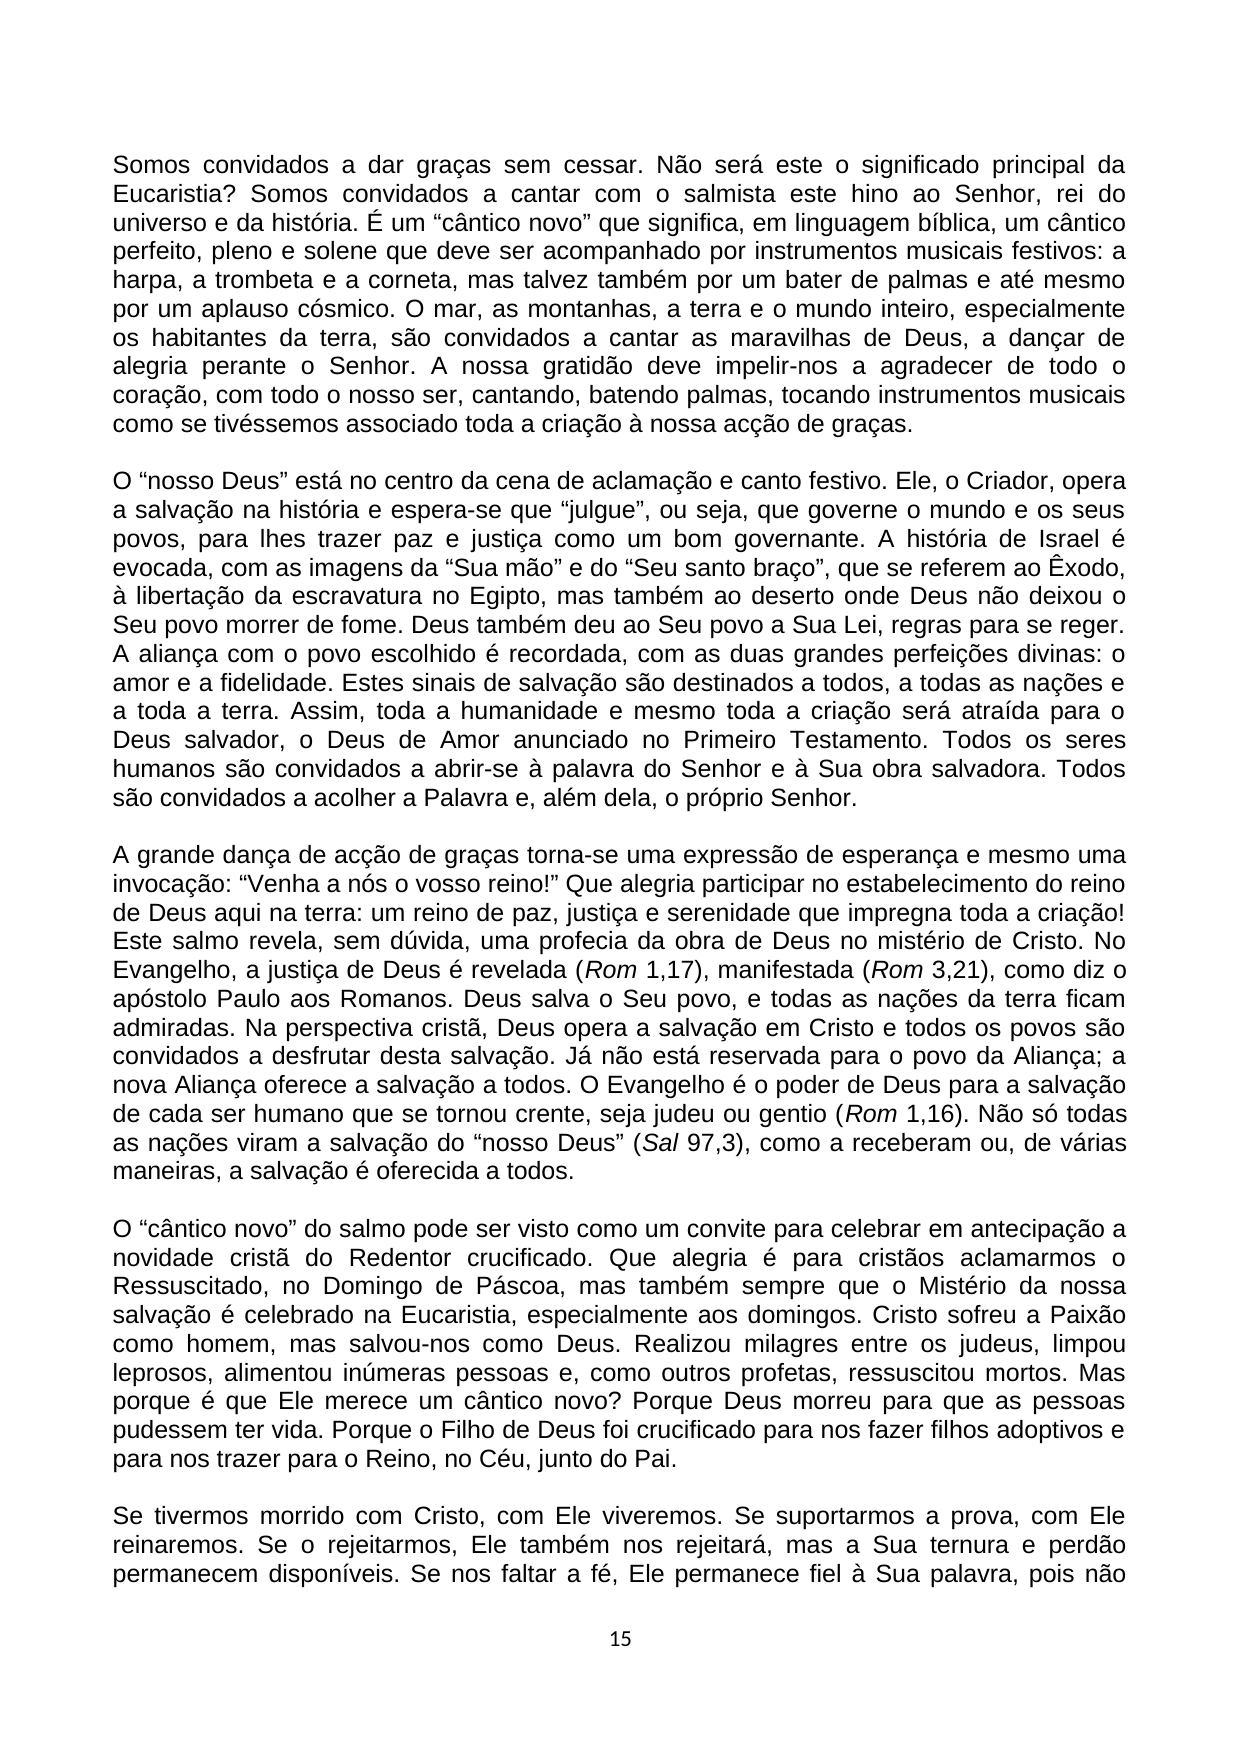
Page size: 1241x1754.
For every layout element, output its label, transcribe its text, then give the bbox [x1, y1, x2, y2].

text O “nosso Deus” está no centro da cena de aclamação e canto festivo. Ele, o Criador, opera a salvação na história e espera-se que “julgue”, ou seja, que governe o mundo e os seus povos, para lhes trazer paz e justiça como um bom governante. A história de Israel é evocada, com as imagens da “Sua mão” e do “Seu santo braço”, que se referem ao Êxodo, à libertação da escravatura no Egipto, mas também ao deserto onde Deus não deixou o Seu povo morrer de fome. Deus também deu ao Seu povo a Sua Lei, regras para se reger. A aliança com o povo escolhido é recordada, com as duas grandes perfeições divinas: o amor e a fidelidade. Estes sinais de salvação são destinados a todos, a todas as nações e a toda a terra. Assim, toda a humanidade e mesmo toda a criação será atraída para o Deus salvador, o Deus de Amor anunciado no Primeiro Testamento. Todos os seres humanos são convidados a abrir-se à palavra do Senhor e à Sua obra salvadora. Todos são convidados a acolher a Palavra e, além dela, o próprio Senhor. [112, 466, 1128, 811]
text O “cântico novo” do salmo pode ser visto como um convite para celebrar em antecipação a novidade cristã do Redentor crucificado. Que alegria é para cristãos aclamarmos o Ressuscitado, no Domingo de Páscoa, mas também sempre que o Mistério da nossa salvação é celebrado na Eucaristia, especialmente aos domingos. Cristo sofreu a Paixão como homem, mas salvou-nos como Deus. Realizou milagres entre os judeus, limpou leprosos, alimentou inúmeras pessoas e, como outros profetas, ressuscitou mortos. Mas porque é que Ele merece um cântico novo? Porque Deus morreu para que as pessoas pudessem ter vida. Porque o Filho de Deus foi crucificado para nos fazer filhos adoptivos e para nos trazer para o Reino, no Céu, junto do Pai. [112, 1214, 1128, 1472]
text A grande dança de acção de graças torna-se uma expressão de esperança e mesmo uma invocação: “Venha a nós o vosso reino!” Que alegria participar no estabelecimento do reino de Deus aqui na terra: um reino de paz, justiça e serenidade que impregna toda a criação! Este salmo revela, sem dúvida, uma profecia da obra de Deus no mistério de Cristo. No Evangelho, a justiça de Deus é revelada (Rom 1,17), manifestada (Rom 3,21), como diz o apóstolo Paulo aos Romanos. Deus salva o Seu povo, e todas as nações da terra ficam admiradas. Na perspectiva cristã, Deus opera a salvação em Cristo e todos os povos são convidados a desfrutar desta salvação. Já não está reservada para o povo da Aliança; a nova Aliança oferece a salvação a todos. O Evangelho é o poder de Deus para a salvação de cada ser humano que se tornou crente, seja judeu ou gentio (Rom 1,16). Não só todas as nações viram a salvação do “nosso Deus” (Sal 97,3), como a receberam ou, de várias maneiras, a salvação é oferecida a todos. [112, 840, 1128, 1185]
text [112, 1501, 1128, 1587]
text Somos convidados a dar graças sem cessar. Não será este o significado principal da Eucaristia? Somos convidados a cantar com o salmista este hino ao Senhor, rei do universo e da história. É um “cântico novo” que significa, em linguagem bíblica, um cântico perfeito, pleno e solene que deve ser acompanhado por instrumentos musicais festivos: a harpa, a trombeta e a corneta, mas talvez também por um bater de palmas e até mesmo por um aplauso cósmico. O mar, as montanhas, a terra e o mundo inteiro, especialmente os habitantes da terra, são convidados a cantar as maravilhas de Deus, a dançar de alegria perante o Senhor. A nossa gratidão deve impelir-nos a agradecer de todo o coração, com todo o nosso ser, cantando, batendo palmas, tocando instrumentos musicais como se tivéssemos associado toda a criação à nossa acção de graças. [112, 150, 1128, 437]
